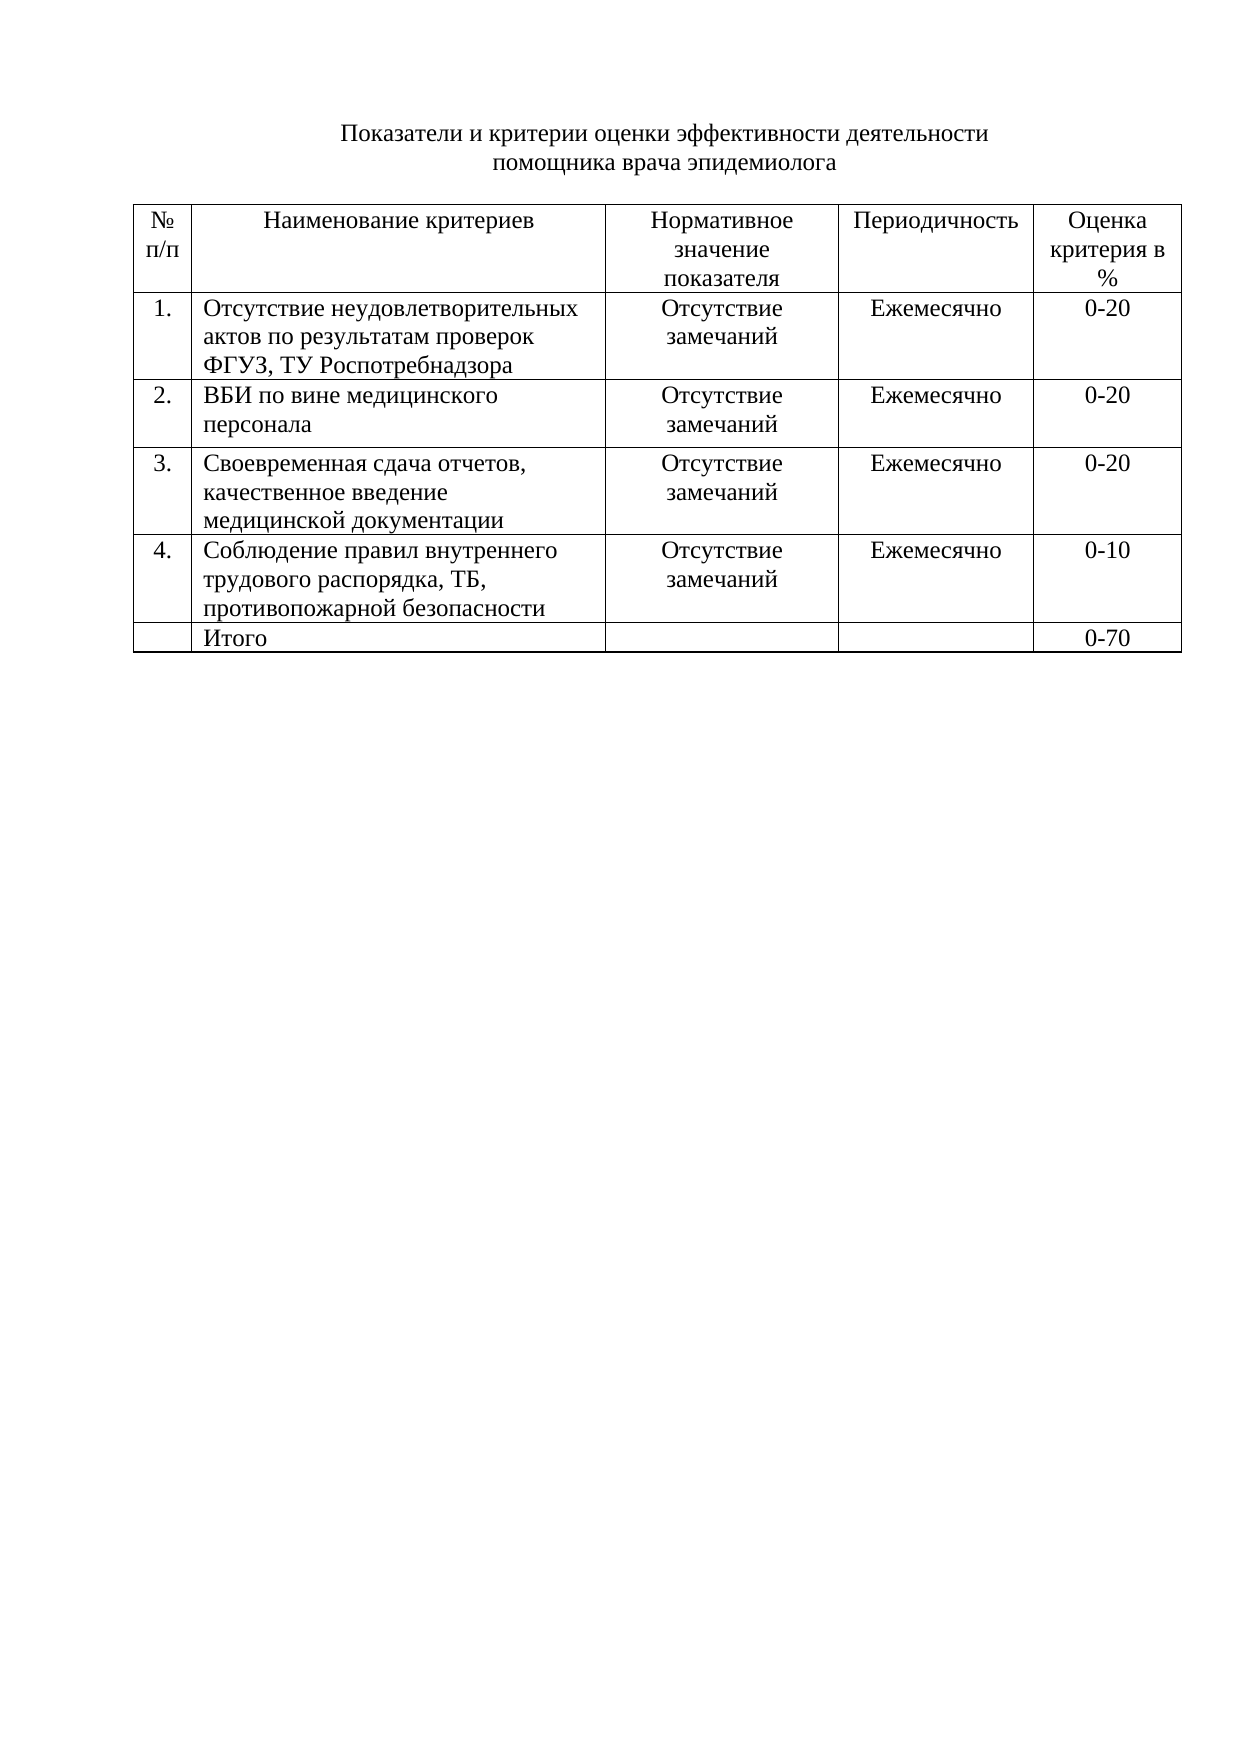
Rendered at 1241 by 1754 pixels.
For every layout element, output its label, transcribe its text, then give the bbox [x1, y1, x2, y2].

text помощника врача эпидемиолога [177, 147, 1152, 176]
table_cell 0-20 [1034, 448, 1181, 534]
table_header № п/п [134, 205, 191, 292]
table_cell Итого [192, 623, 605, 651]
table_cell [606, 623, 838, 651]
table_header Оценка критерия в % [1034, 205, 1181, 292]
table_cell Ежемесячно [839, 448, 1033, 534]
table_cell Отсутствие неудовлетворительных актов по результатам проверок ФГУЗ, ТУ Роспотребнадзора [192, 293, 605, 379]
table_header Периодичность [839, 205, 1033, 292]
table_cell 4. [134, 535, 191, 622]
table_cell Ежемесячно [839, 380, 1033, 447]
table_cell 2. [134, 380, 191, 447]
table_cell [134, 623, 191, 651]
table_cell 0-70 [1034, 623, 1181, 651]
table_cell Отсутствие замечаний [606, 535, 838, 622]
table_header Нормативное значение показателя [606, 205, 838, 292]
table_cell 3. [134, 448, 191, 534]
table_cell 0-10 [1034, 535, 1181, 622]
table_cell 0-20 [1034, 380, 1181, 447]
table_cell 1. [134, 293, 191, 379]
table_cell Ежемесячно [839, 293, 1033, 379]
table_cell Ежемесячно [839, 535, 1033, 622]
table_cell Отсутствие замечаний [606, 293, 838, 379]
table_cell Своевременная сдача отчетов, качественное введение медицинской документации [192, 448, 605, 534]
table_cell 0-20 [1034, 293, 1181, 379]
table_cell Соблюдение правил внутреннего трудового распорядка, ТБ, противопожарной безопасности [192, 535, 605, 622]
table_header Наименование критериев [192, 205, 605, 292]
table_cell Отсутствие замечаний [606, 448, 838, 534]
table_cell [839, 623, 1033, 651]
text Показатели и критерии оценки эффективности деятельности [177, 118, 1152, 147]
table_cell ВБИ по вине медицинского персонала [192, 380, 605, 447]
table_cell Отсутствие замечаний [606, 380, 838, 447]
